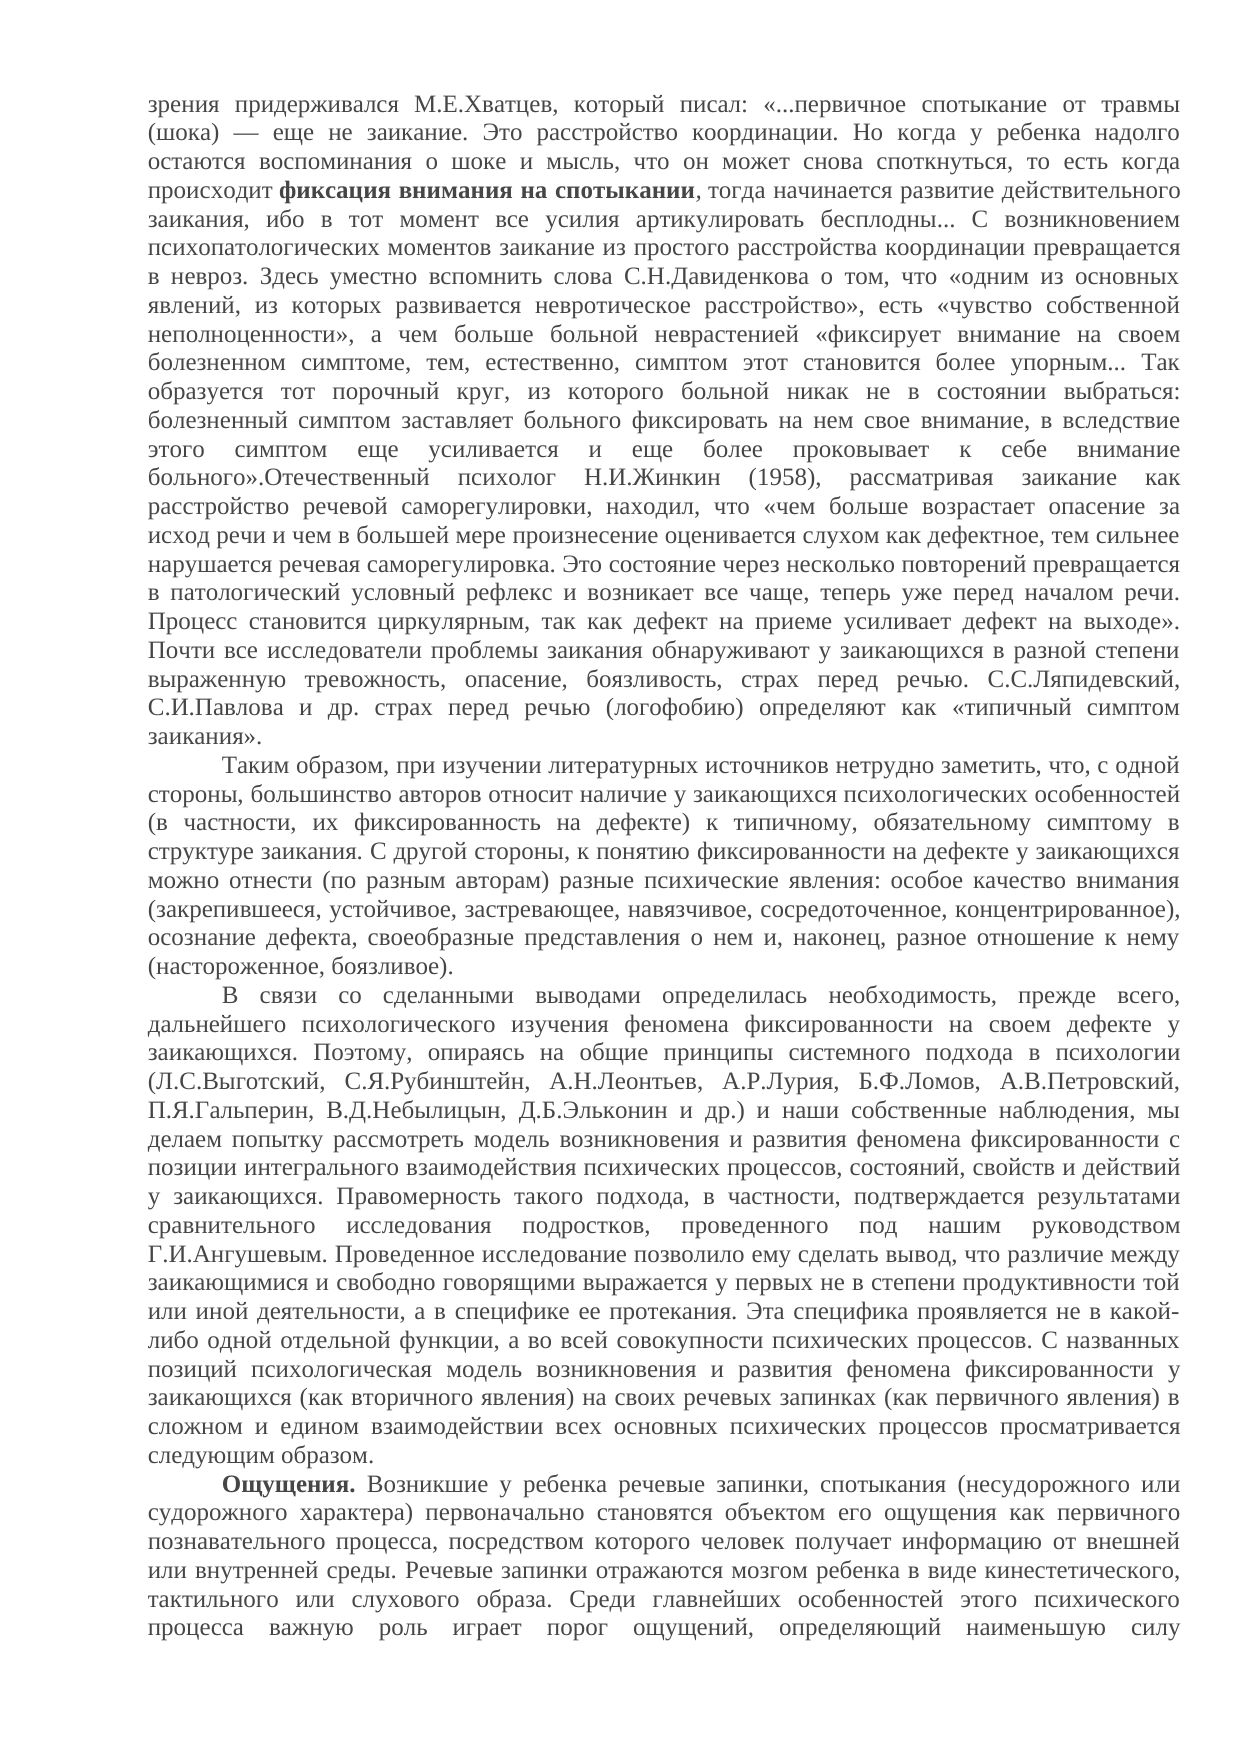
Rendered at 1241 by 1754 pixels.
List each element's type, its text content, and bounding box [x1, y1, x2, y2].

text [148, 1469, 1181, 1641]
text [148, 89, 1181, 750]
text Таким образом, при изучении литературных источников нетрудно заметить, что, с одной стороны, большинство авторов относит наличие у заикающихся психологических особенностей (в частности, их фиксированность на дефекте) к типичному, обязательному симптому в структуре заикания. С другой стороны, к понятию фиксированности на дефекте у заикающихся можно отнести (по разным авторам) разные психические явления: особое качество внимания (закрепившееся, устойчивое, застревающее, навязчивое, сосредоточенное, концентрированное), осознание дефекта, своеобразные представления о нем и, наконец, разное отношение к нему (настороженное, боязливое). [148, 750, 1181, 980]
text В связи со сделанными выводами определилась необходимость, прежде всего, дальнейшего психологического изучения феномена фиксированности на своем дефекте у заикающихся. Поэтому, опираясь на общие принципы системного подхода в психологии (Л.С.Выготский, С.Я.Рубинштейн, А.Н.Леонтьев, А.Р.Лурия, Б.Ф.Ломов, А.В.Петровский, П.Я.Гальперин, В.Д.Небылицын, Д.Б.Эльконин и др.) и наши собственные наблюдения, мы делаем попытку рассмотреть модель возникновения и развития феномена фиксированности с позиции интегрального взаимодействия психических процессов, состояний, свойств и действий у заикающихся. Правомерность такого подхода, в частности, подтверждается результатами сравнительного исследования подростков, проведенного под нашим руководством Г.И.Ангушевым. Проведенное исследование позволило ему сделать вывод, что различие между заикающимися и свободно говорящими выражается у первых не в степени продуктивности той или иной деятельности, а в специфике ее протекания. Эта специфика проявляется не в какой-либо одной отдельной функции, а во всей совокупности психических процессов. С названных позиций психологическая модель возникновения и развития феномена фиксированности у заикающихся (как вторичного явления) на своих речевых запинках (как первичного явления) в сложном и едином взаимодействии всех основных психических процессов просматривается следующим образом. [148, 980, 1181, 1469]
